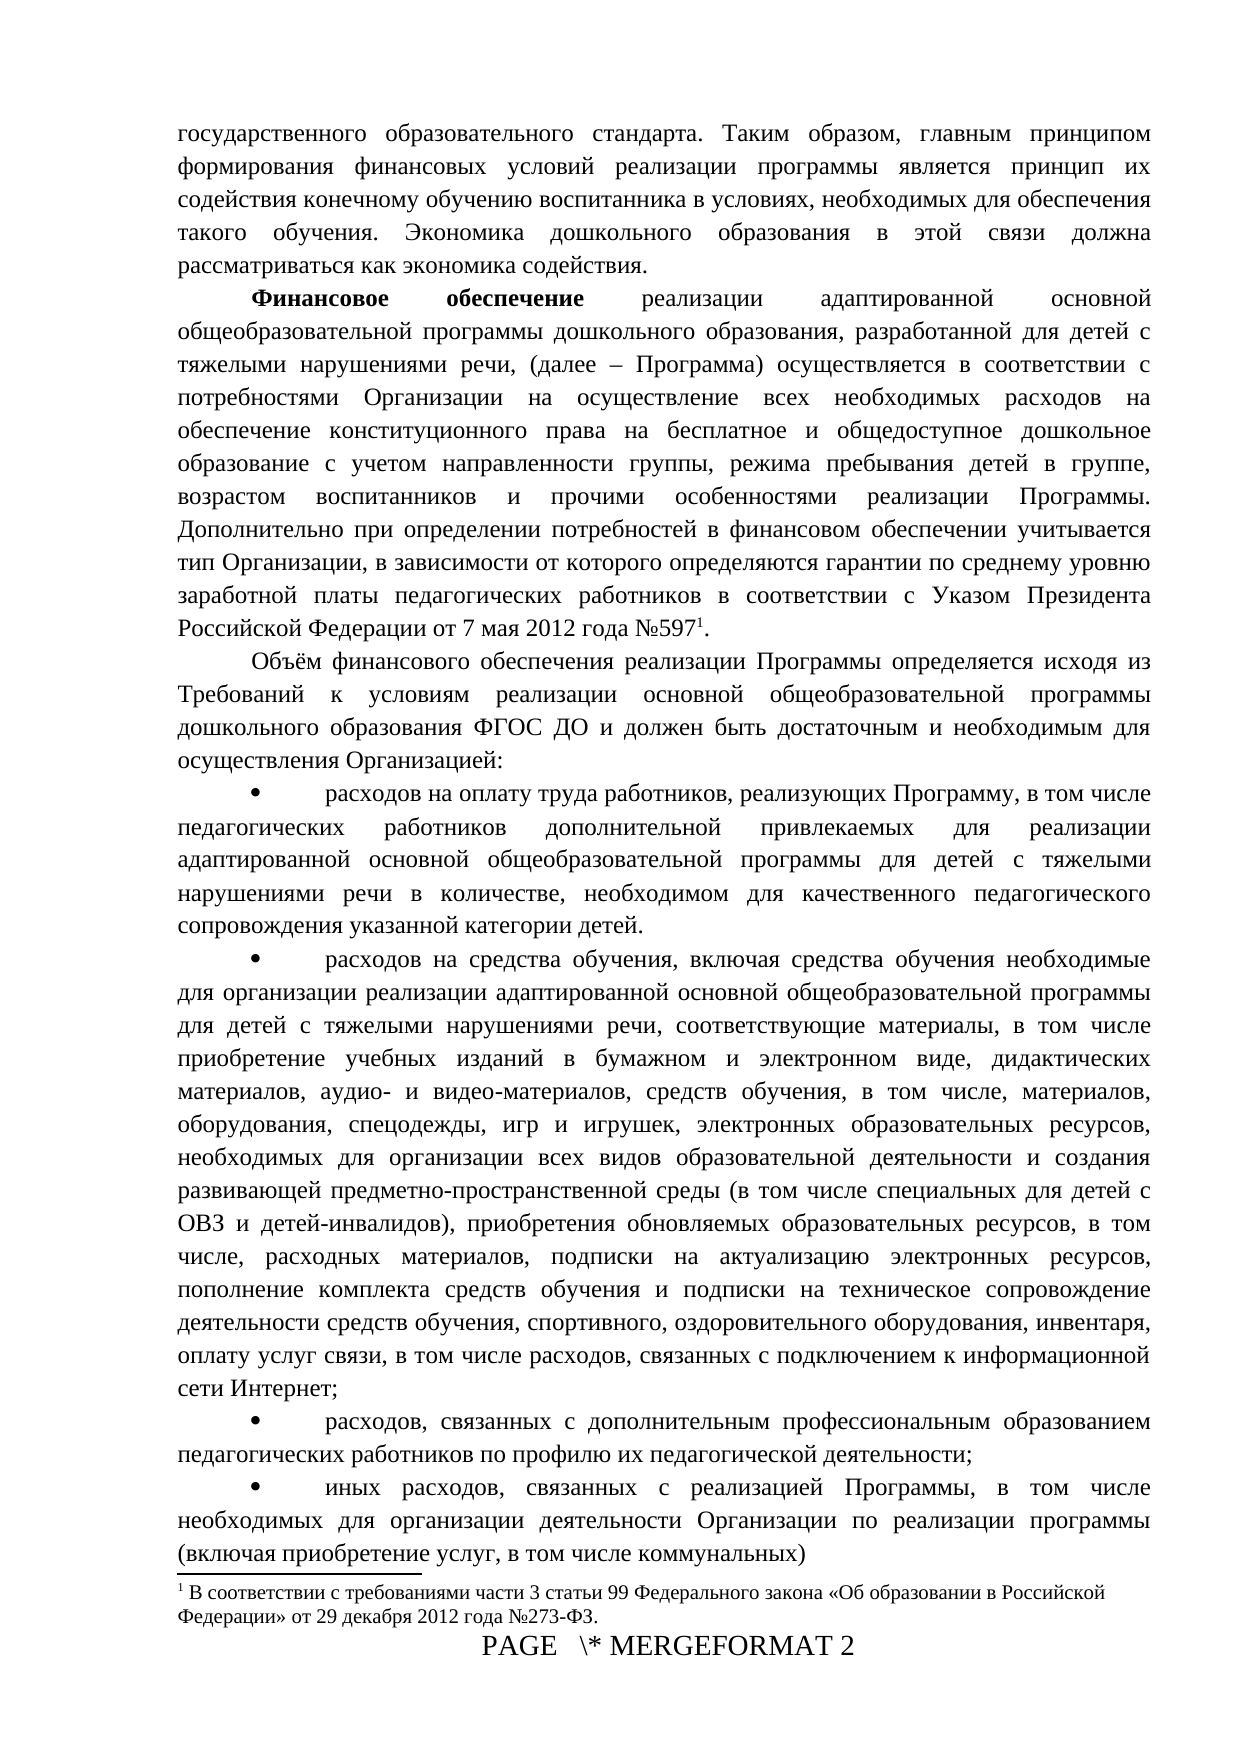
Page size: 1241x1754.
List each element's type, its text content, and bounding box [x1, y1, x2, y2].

list расходов на средства обучения, включая средства обучения необходимые для организации реализации адаптированной основной общеобразовательной программы для детей с тяжелыми нарушениями речи, соответствующие материалы, в том числе приобретение учебных изданий в бумажном и электронном виде, дидактических материалов, аудио- и видео-материалов, средств обучения, в том числе, материалов, оборудования, спецодежды, игр и игрушек, электронных образовательных ресурсов, необходимых для организации всех видов образовательной деятельности и создания развивающей предметно-пространственной среды (в том числе специальных для детей с ОВЗ и детей-инвалидов), приобретения обновляемых образовательных ресурсов, в том числе, расходных материалов, подписки на актуализацию электронных ресурсов, пополнение комплекта средств обучения и подписки на техническое сопровождение деятельности средств обучения, спортивного, оздоровительного оборудования, инвентаря, оплату услуг связи, в том числе расходов, связанных с подключением к информационной сети Интернет; [177, 944, 1152, 1402]
list иных расходов, связанных с реализацией Программы, в том числе необходимых для организации деятельности Организации по реализации программы (включая приобретение услуг, в том числе коммунальных) [177, 1472, 1152, 1567]
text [177, 118, 1152, 279]
list расходов, связанных с дополнительным профессиональным образованием педагогических работников по профилю их педагогической деятельности; [177, 1406, 1152, 1468]
text Объём финансового обеспечения реализации Программы определяется исходя из Требований к условиям реализации основной общеобразовательной программы дошкольного образования ФГОС ДО и должен быть достаточным и необходимым для осуществления Организацией: [177, 646, 1152, 774]
list расходов на оплату труда работников, реализующих Программу, в том числе педагогических работников дополнительной привлекаемых для реализации адаптированной основной общеобразовательной программы для детей с тяжелыми нарушениями речи в количестве, необходимом для качественного педагогического сопровождения указанной категории детей. [177, 778, 1152, 939]
